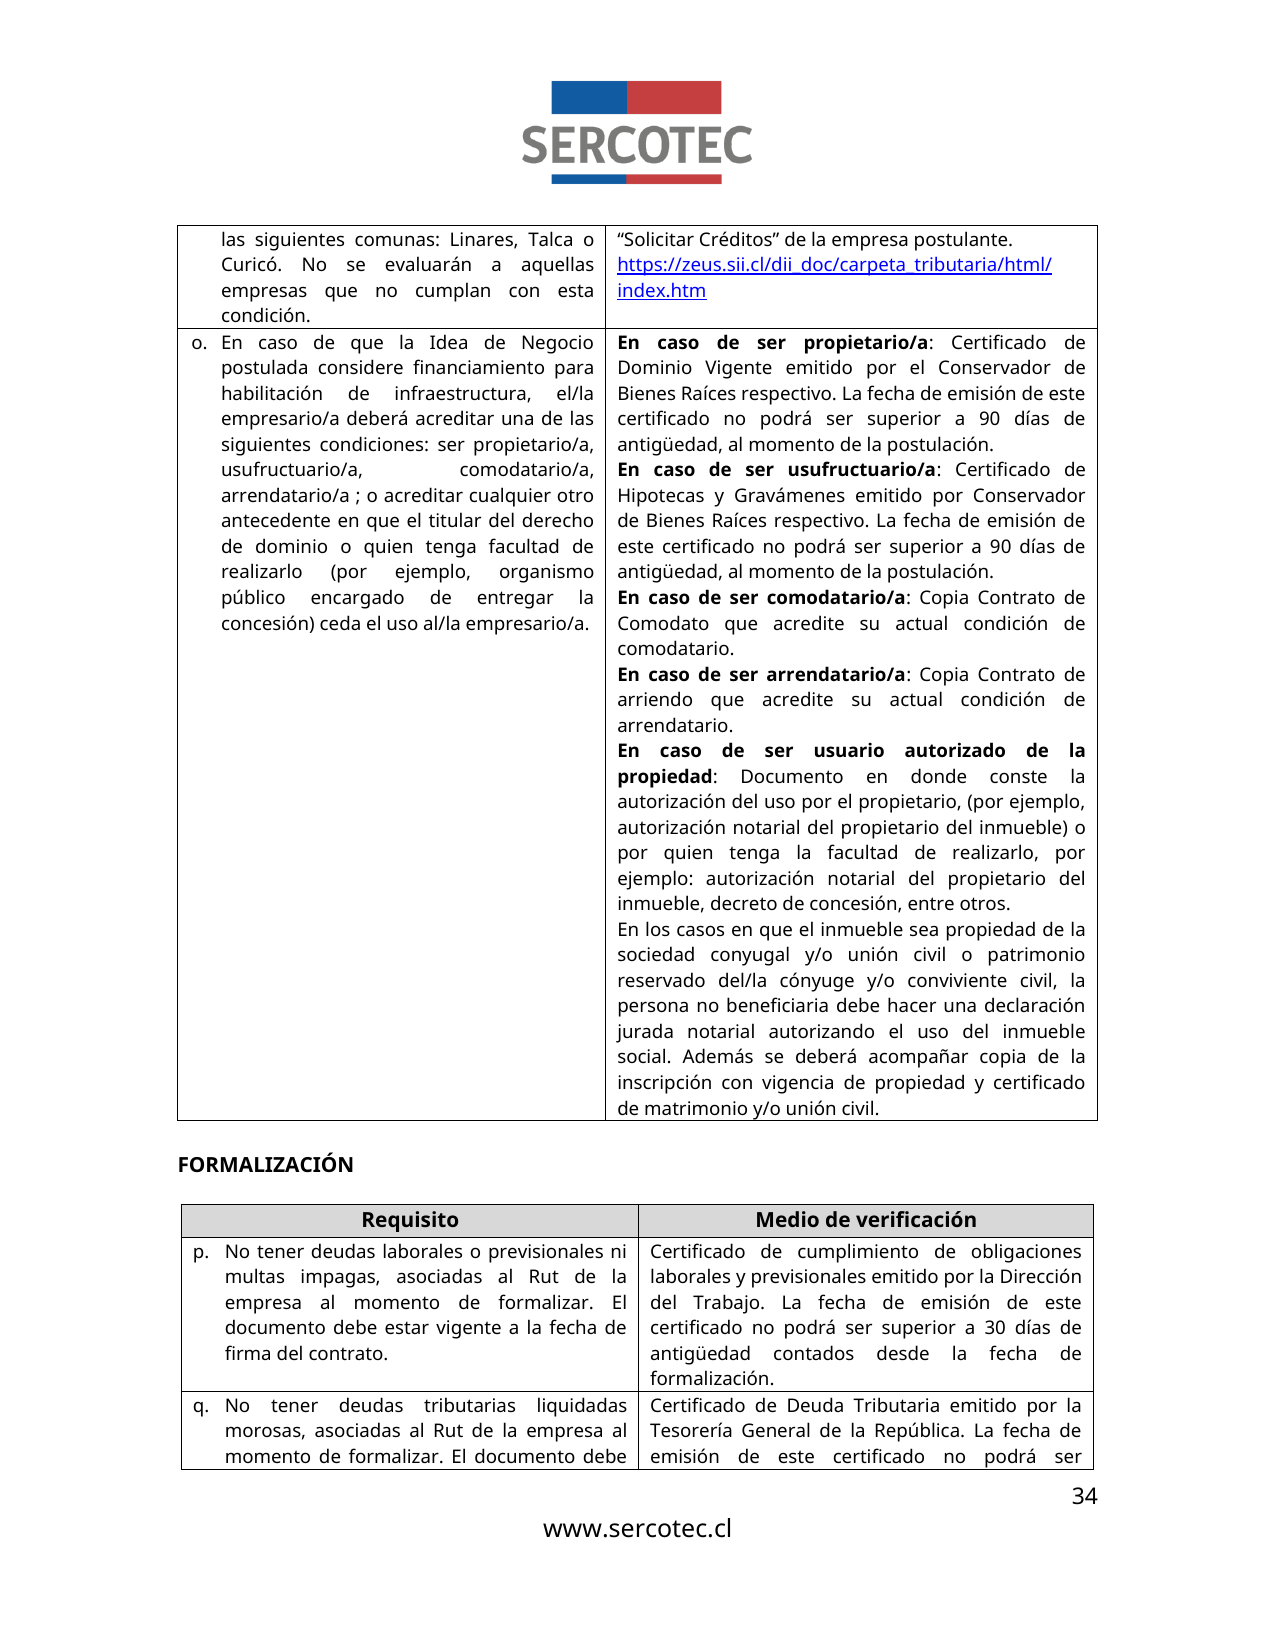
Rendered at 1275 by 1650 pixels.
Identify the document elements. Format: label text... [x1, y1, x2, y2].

table_header Medio de verificación [639, 1205, 1093, 1237]
picture [512, 73, 763, 194]
table_cell En caso de ser propietario/a: Certificado de Dominio Vigente emitido por el Conservador de Bienes Raíces respectivo. La fecha de emisión de este certificado no podrá ser superior a 90 días de antigüedad, al momento de la postulación. En caso de ser usufructuario/a: Certificado de Hipotecas y Gravámenes emitido por Conservador de Bienes Raíces respectivo. La fecha de emisión de este certificado no podrá ser superior a 90 días de antigüedad, al momento de la postulación. En caso de ser comodatario/a: Copia Contrato de Comodato que acredite su actual condición de comodatario. En caso de ser arrendatario/a: Copia Contrato de arriendo que acredite su actual condición de arrendatario. En caso de ser usuario autorizado de la propiedad: Documento en donde conste la autorización del uso por el propietario, (por ejemplo, autorización notarial del propietario del inmueble) o por quien tenga la facultad de realizarlo, por ejemplo: autorización notarial del propietario del inmueble, decreto de concesión, entre otros. En los casos en que el inmueble sea propiedad de la sociedad conyugal y/o unión civil o patrimonio reservado del/la cónyuge y/o conviviente civil, la persona no beneficiaria debe hacer una declaración jurada notarial autorizando el uso del inmueble social. Además se deberá acompañar copia de la inscripción con vigencia de propiedad y certificado de matrimonio y/o unión civil. [606, 329, 1097, 1120]
table_header Requisito [182, 1205, 638, 1237]
table_cell En caso de que la Idea de Negocio postulada considere financiamiento para habilitación de infraestructura, el/la empresario/a deberá acreditar una de las siguientes condiciones: ser propietario/a, usufructuario/a, comodatario/a, arrendatario/a ; o acreditar cualquier otro antecedente en que el titular del derecho de dominio o quien tenga facultad de realizarlo (por ejemplo, organismo público encargado de entregar la concesión) ceda el uso al/la empresario/a. [178, 329, 605, 1120]
text FORMALIZACIÓN [177, 1150, 1098, 1178]
table_cell Certificado de cumplimiento de obligaciones laborales y previsionales emitido por la Dirección del Trabajo. La fecha de emisión de este certificado no podrá ser superior a 30 días de antigüedad contados desde la fecha de formalización. [639, 1238, 1093, 1391]
table_cell No tener deudas laborales o previsionales ni multas impagas, asociadas al Rut de la empresa al momento de formalizar. El documento debe estar vigente a la fecha de firma del contrato. [182, 1238, 638, 1391]
